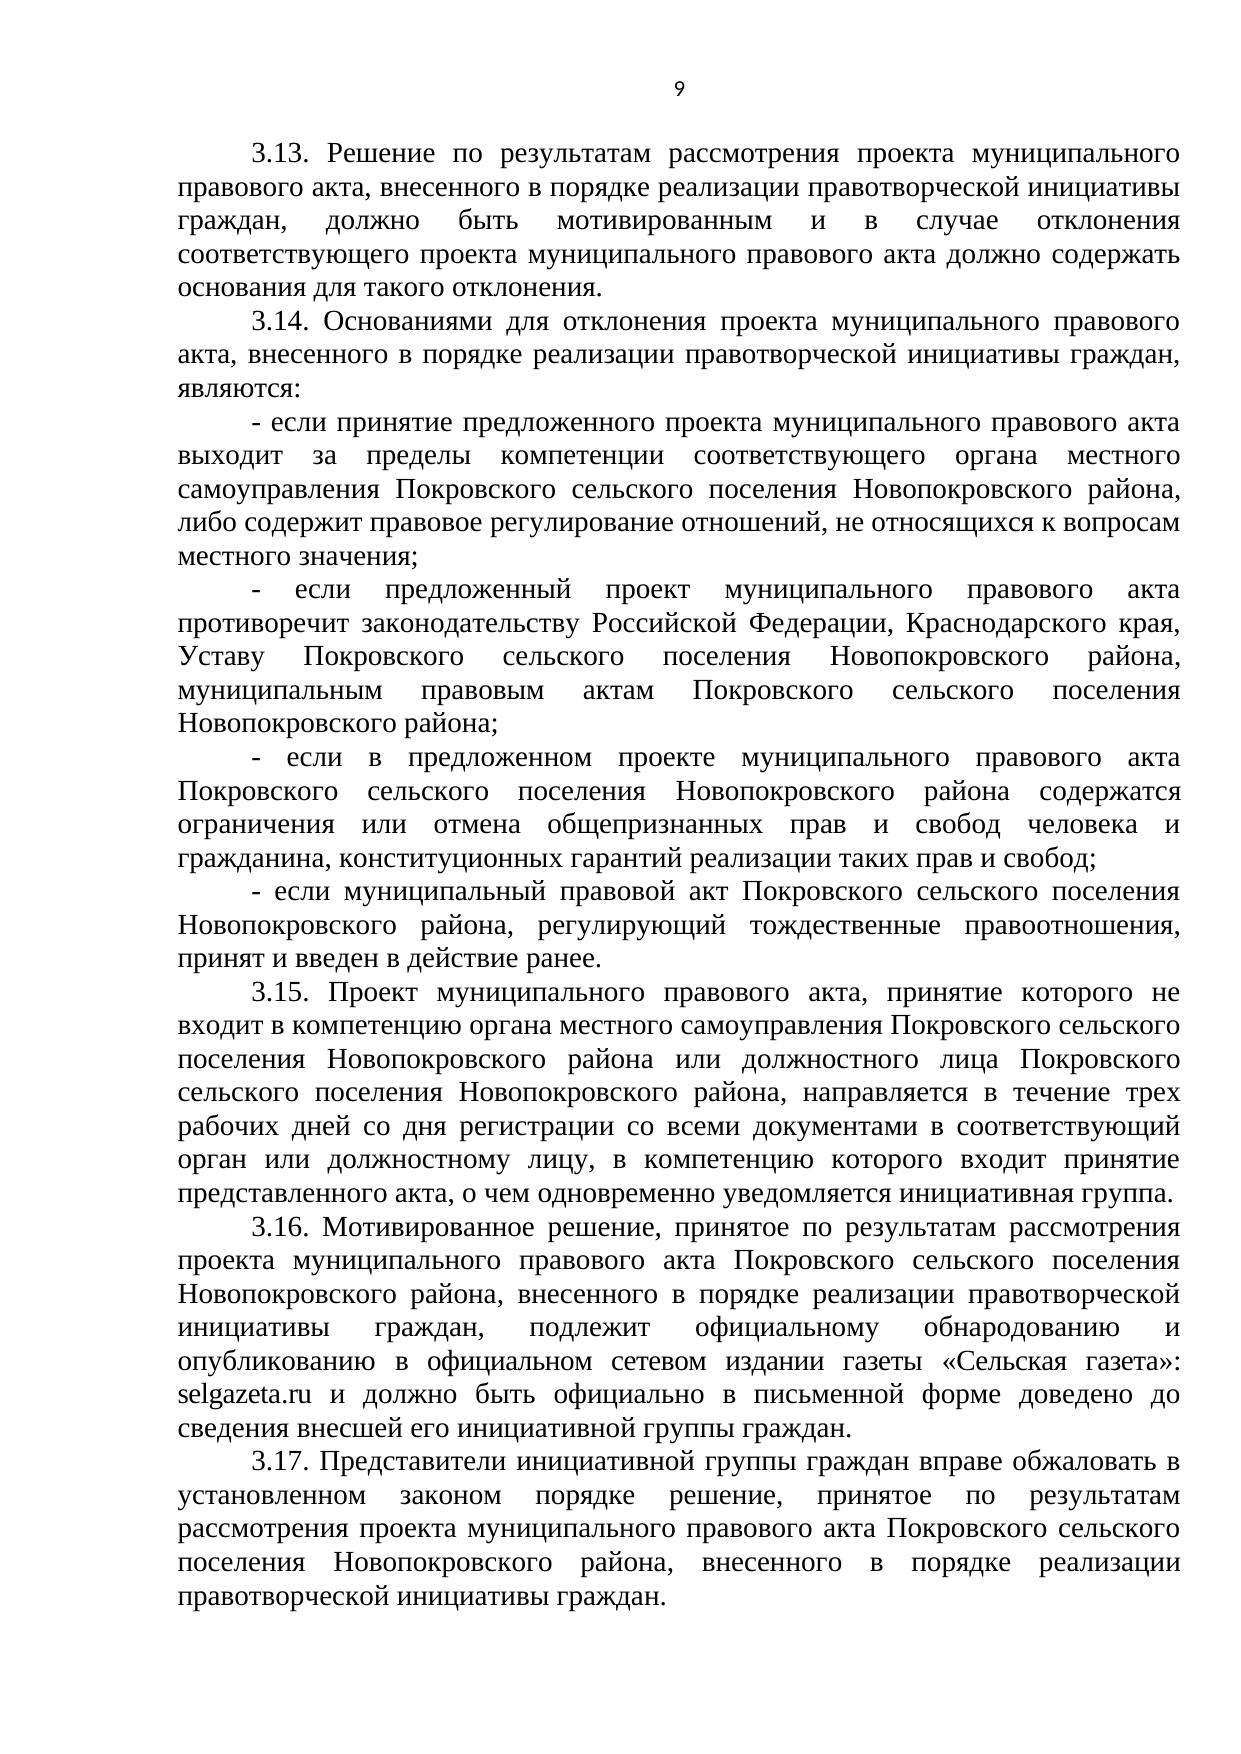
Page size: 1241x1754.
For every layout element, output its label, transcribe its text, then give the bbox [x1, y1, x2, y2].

text - если предложенный проект муниципального правового акта противоречит законодательству Российской Федерации, Краснодарского края, Уставу Покровского сельского поселения Новопокровского района, муниципальным правовым актам Покровского сельского поселения Новопокровского района; [177, 571, 1181, 739]
text - если в предложенном проекте муниципального правового акта Покровского сельского поселения Новопокровского района содержатся ограничения или отмена общепризнанных прав и свобод человека и гражданина, конституционных гарантий реализации таких прав и свобод; [177, 739, 1181, 873]
text 3.15. Проект муниципального правового акта, принятие которого не входит в компетенцию органа местного самоуправления Покровского сельского поселения Новопокровского района или должностного лица Покровского сельского поселения Новопокровского района, направляется в течение трех рабочих дней со дня регистрации со всеми документами в соответствующий орган или должностному лицу, в компетенцию которого входит принятие представленного акта, о чем одновременно уведомляется инициативная группа. [177, 974, 1181, 1209]
text 3.16. Мотивированное решение, принятое по результатам рассмотрения проекта муниципального правового акта Покровского сельского поселения Новопокровского района, внесенного в порядке реализации правотворческой инициативы граждан, подлежит официальному обнародованию и опубликованию в официальном сетевом издании газеты «Сельская газета»: selgazeta.ru и должно быть официально в письменной форме доведено до сведения внесшей его инициативной группы граждан. [177, 1209, 1181, 1443]
text 3.14. Основаниями для отклонения проекта муниципального правового акта, внесенного в порядке реализации правотворческой инициативы граждан, являются: [177, 303, 1181, 404]
text 3.17. Представители инициативной группы граждан вправе обжаловать в установленном законом порядке решение, принятое по результатам рассмотрения проекта муниципального правового акта Покровского сельского поселения Новопокровского района, внесенного в порядке реализации правотворческой инициативы граждан. [177, 1443, 1181, 1611]
text 3.13. Решение по результатам рассмотрения проекта муниципального правового акта, внесенного в порядке реализации правотворческой инициативы граждан, должно быть мотивированным и в случае отклонения соответствующего проекта муниципального правового акта должно содержать основания для такого отклонения. [177, 135, 1181, 303]
text - если принятие предложенного проекта муниципального правового акта выходит за пределы компетенции соответствующего органа местного самоуправления Покровского сельского поселения Новопокровского района, либо содержит правовое регулирование отношений, не относящихся к вопросам местного значения; [177, 404, 1181, 571]
text - если муниципальный правовой акт Покровского сельского поселения Новопокровского района, регулирующий тождественные правоотношения, принят и введен в действие ранее. [177, 873, 1181, 974]
